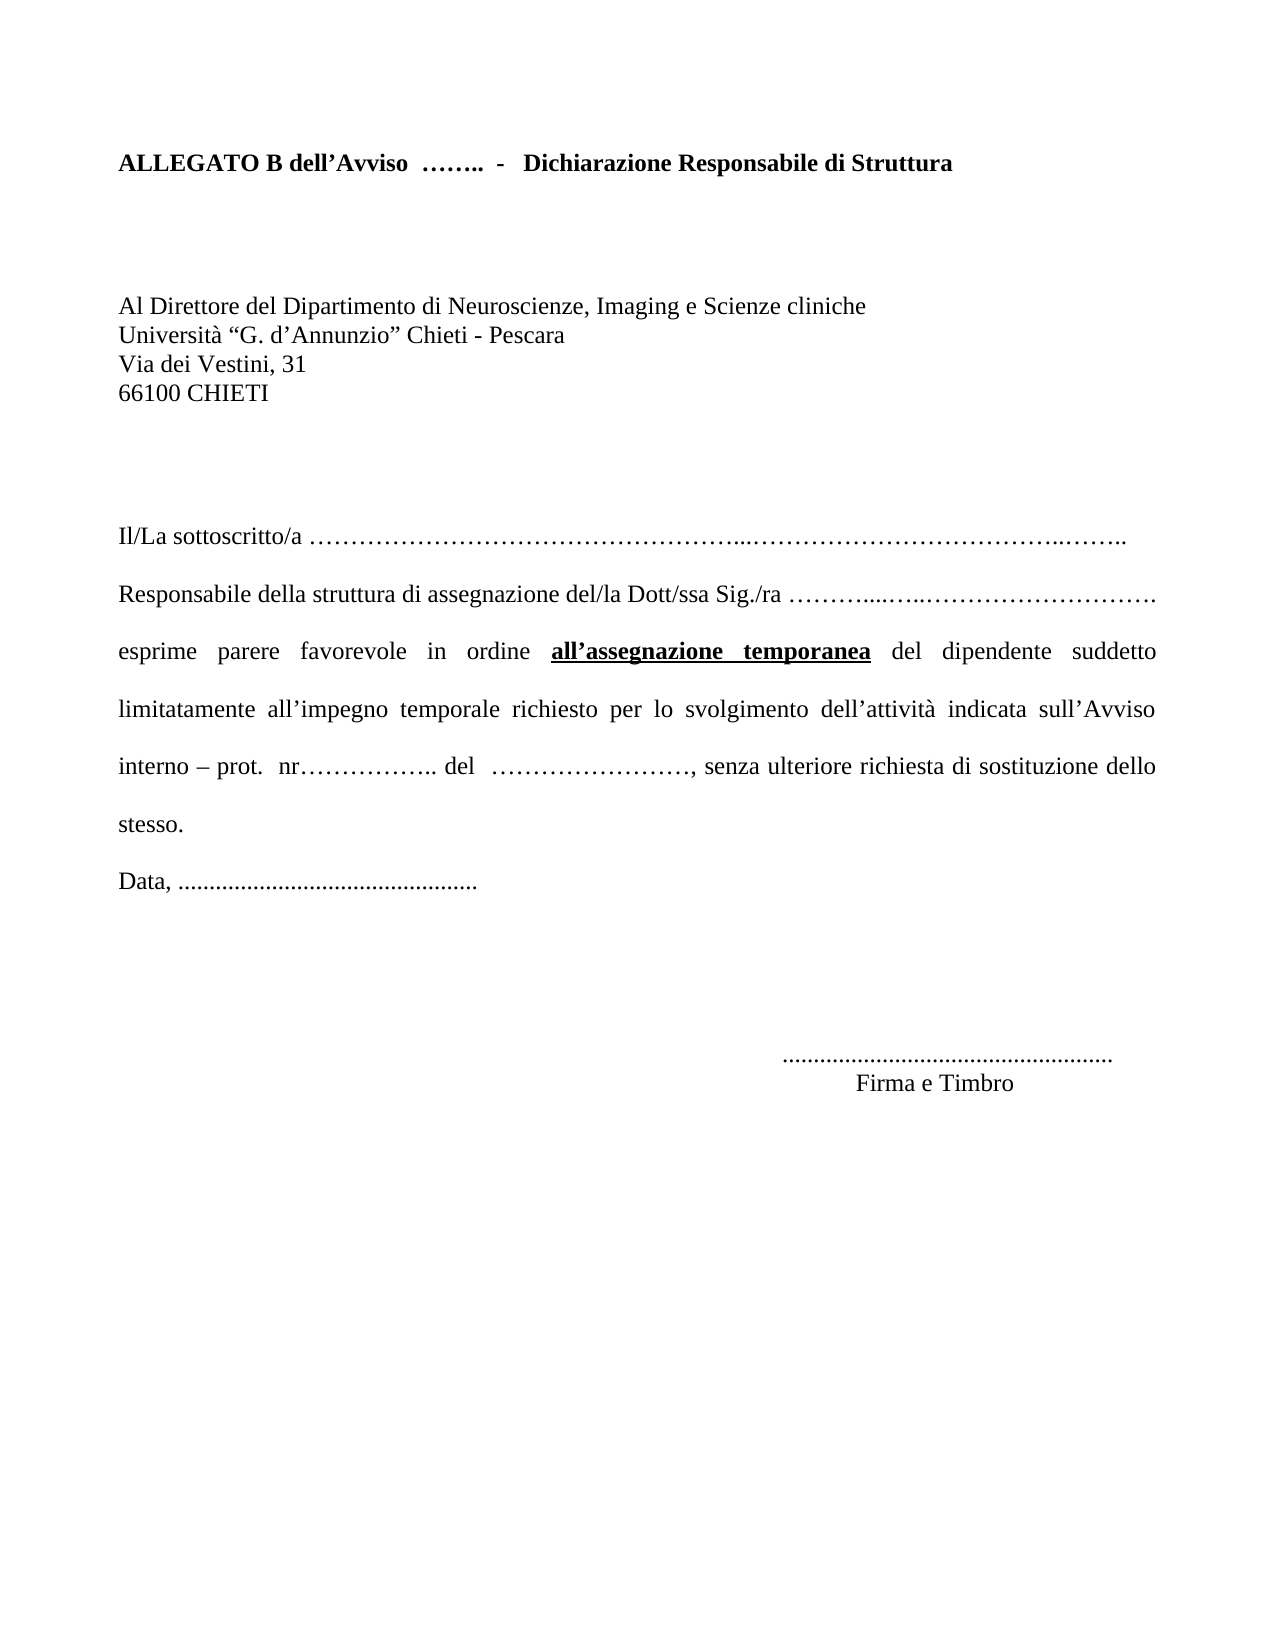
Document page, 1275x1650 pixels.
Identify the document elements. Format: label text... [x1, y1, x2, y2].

text Data, ................................................ [118, 866, 1157, 895]
text esprime parere favorevole in ordine all’assegnazione temporanea del dipendente suddetto limitatamente all’impegno temporale richiesto per lo svolgimento dell’attività indicata sull’Avviso interno – prot. nr…………….. del ……………………, senza ulteriore richiesta di sostituzione dello stesso. [118, 636, 1157, 838]
text Responsabile della struttura di assegnazione del/la Dott/ssa Sig./ra ………....…..………………………. [118, 579, 1157, 608]
text ..................................................... [118, 1039, 1157, 1068]
text Università “G. d’Annunzio” Chieti - Pescara [118, 320, 1157, 349]
text Al Direttore del Dipartimento di Neuroscienze, Imaging e Scienze cliniche [118, 291, 1157, 320]
text Firma e Timbro [118, 1068, 1157, 1096]
text ALLEGATO B dell’Avviso …….. - Dichiarazione Responsabile di Struttura [118, 148, 1157, 176]
text 66100 CHIETI [118, 378, 1157, 406]
text Via dei Vestini, 31 [118, 349, 1157, 378]
text Il/La sottoscritto/a ……………………………………………...………………………………..…….. [118, 521, 1157, 550]
